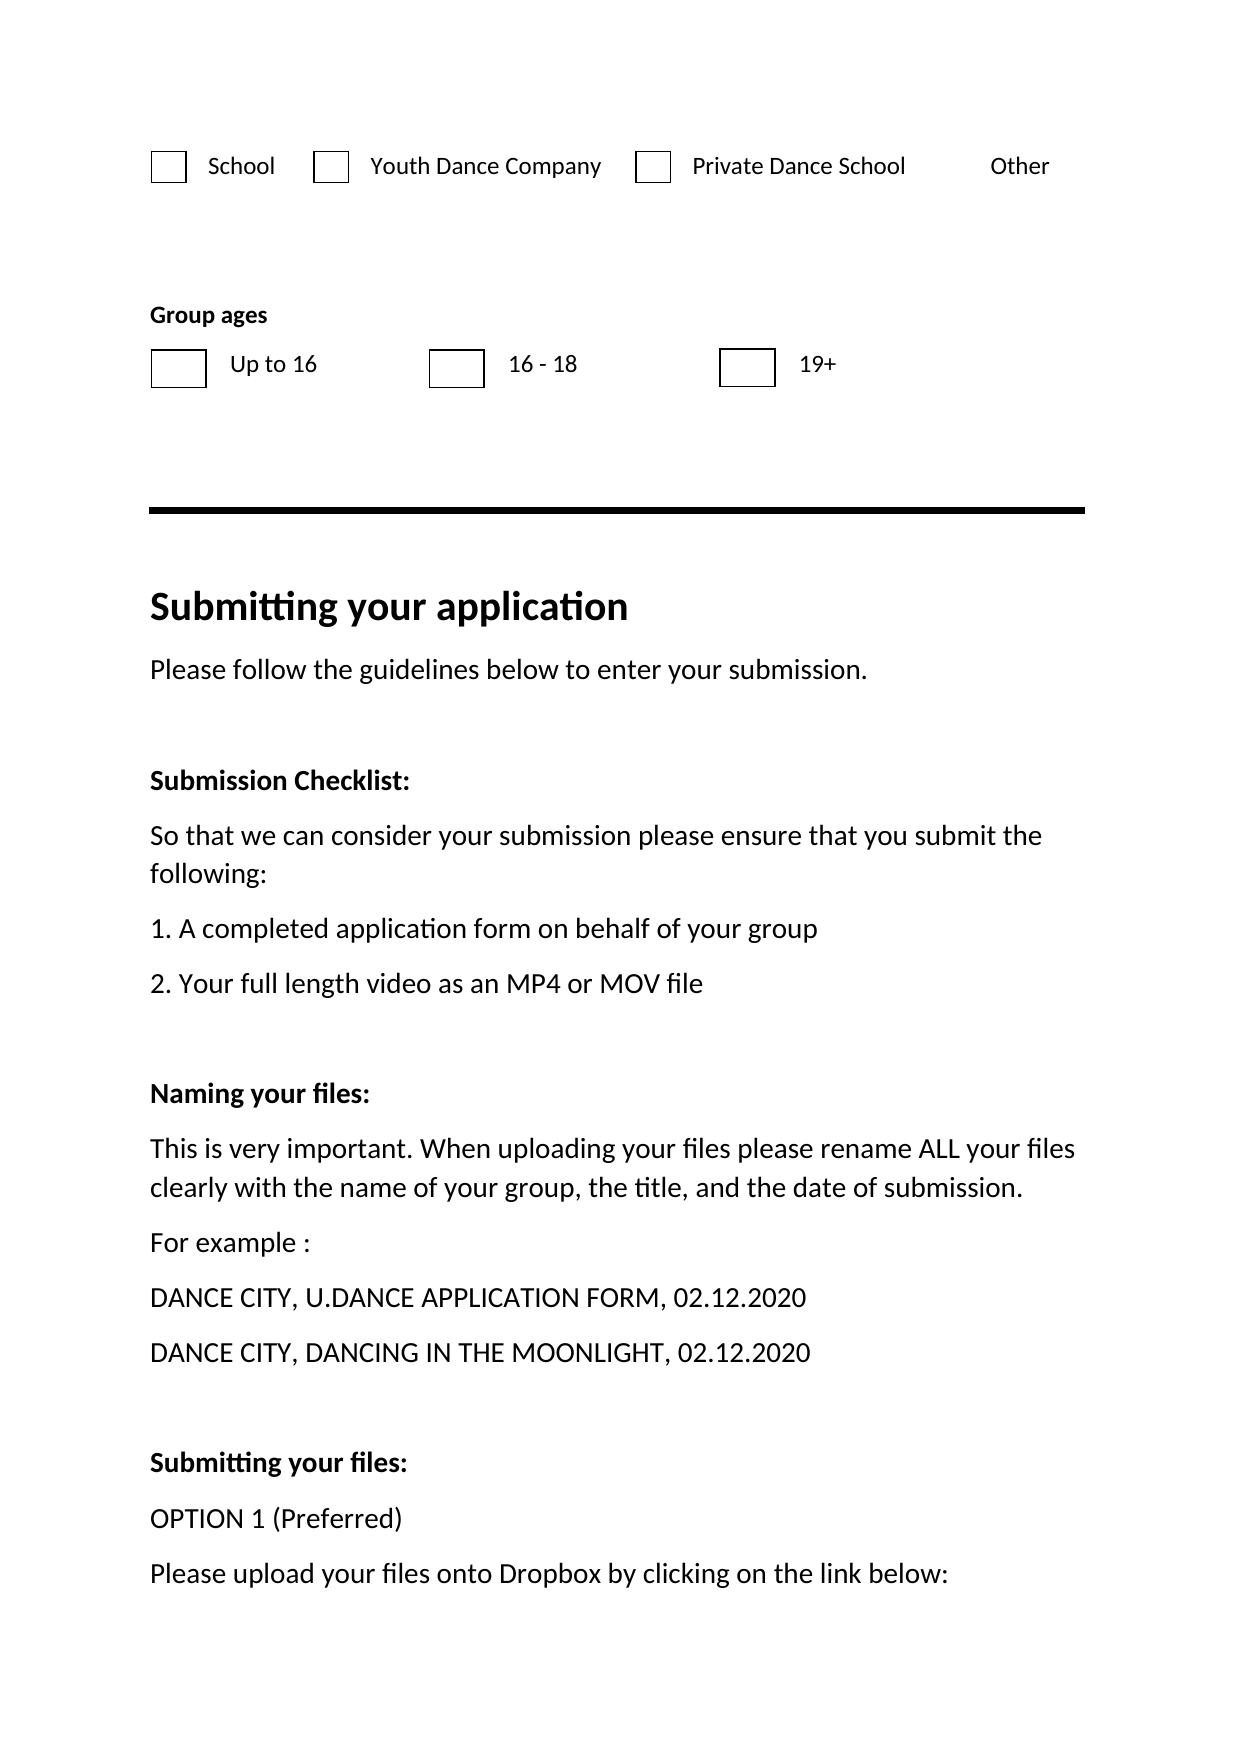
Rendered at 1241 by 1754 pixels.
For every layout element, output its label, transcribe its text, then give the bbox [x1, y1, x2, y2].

text Group ages [150, 299, 1090, 329]
text For example : [150, 1224, 1090, 1260]
text School Youth Dance Company Private Dance School Other [150, 150, 1090, 181]
text Naming your files: [150, 1076, 1090, 1111]
text Please upload your files onto Dropbox by clicking on the link below: [150, 1555, 1090, 1590]
text Up to 16 16 - 18 19+ [150, 348, 719, 379]
text Submitting your application [150, 580, 1090, 631]
text So that we can consider your submission please ensure that you submit the following: [150, 817, 1090, 891]
text 1. A completed application form on behalf of your group [150, 910, 1090, 946]
text Submitting your files: [150, 1444, 1090, 1480]
text Submission Checklist: [150, 762, 1090, 797]
text Up to 16 16 - 18 19+ [776, 348, 1090, 379]
text DANCE CITY, U.DANCE APPLICATION FORM, 02.12.2020 [150, 1279, 1090, 1315]
text Please follow the guidelines below to enter your submission. [150, 651, 1090, 687]
text 2. Your full length video as an MP4 or MOV file [150, 965, 1090, 1001]
text OPTION 1 (Preferred) [150, 1500, 1090, 1535]
text DANCE CITY, DANCING IN THE MOONLIGHT, 02.12.2020 [150, 1334, 1090, 1370]
text This is very important. When uploading your files please rename ALL your files clearly with the name of your group, the title, and the date of submission. [150, 1131, 1090, 1205]
